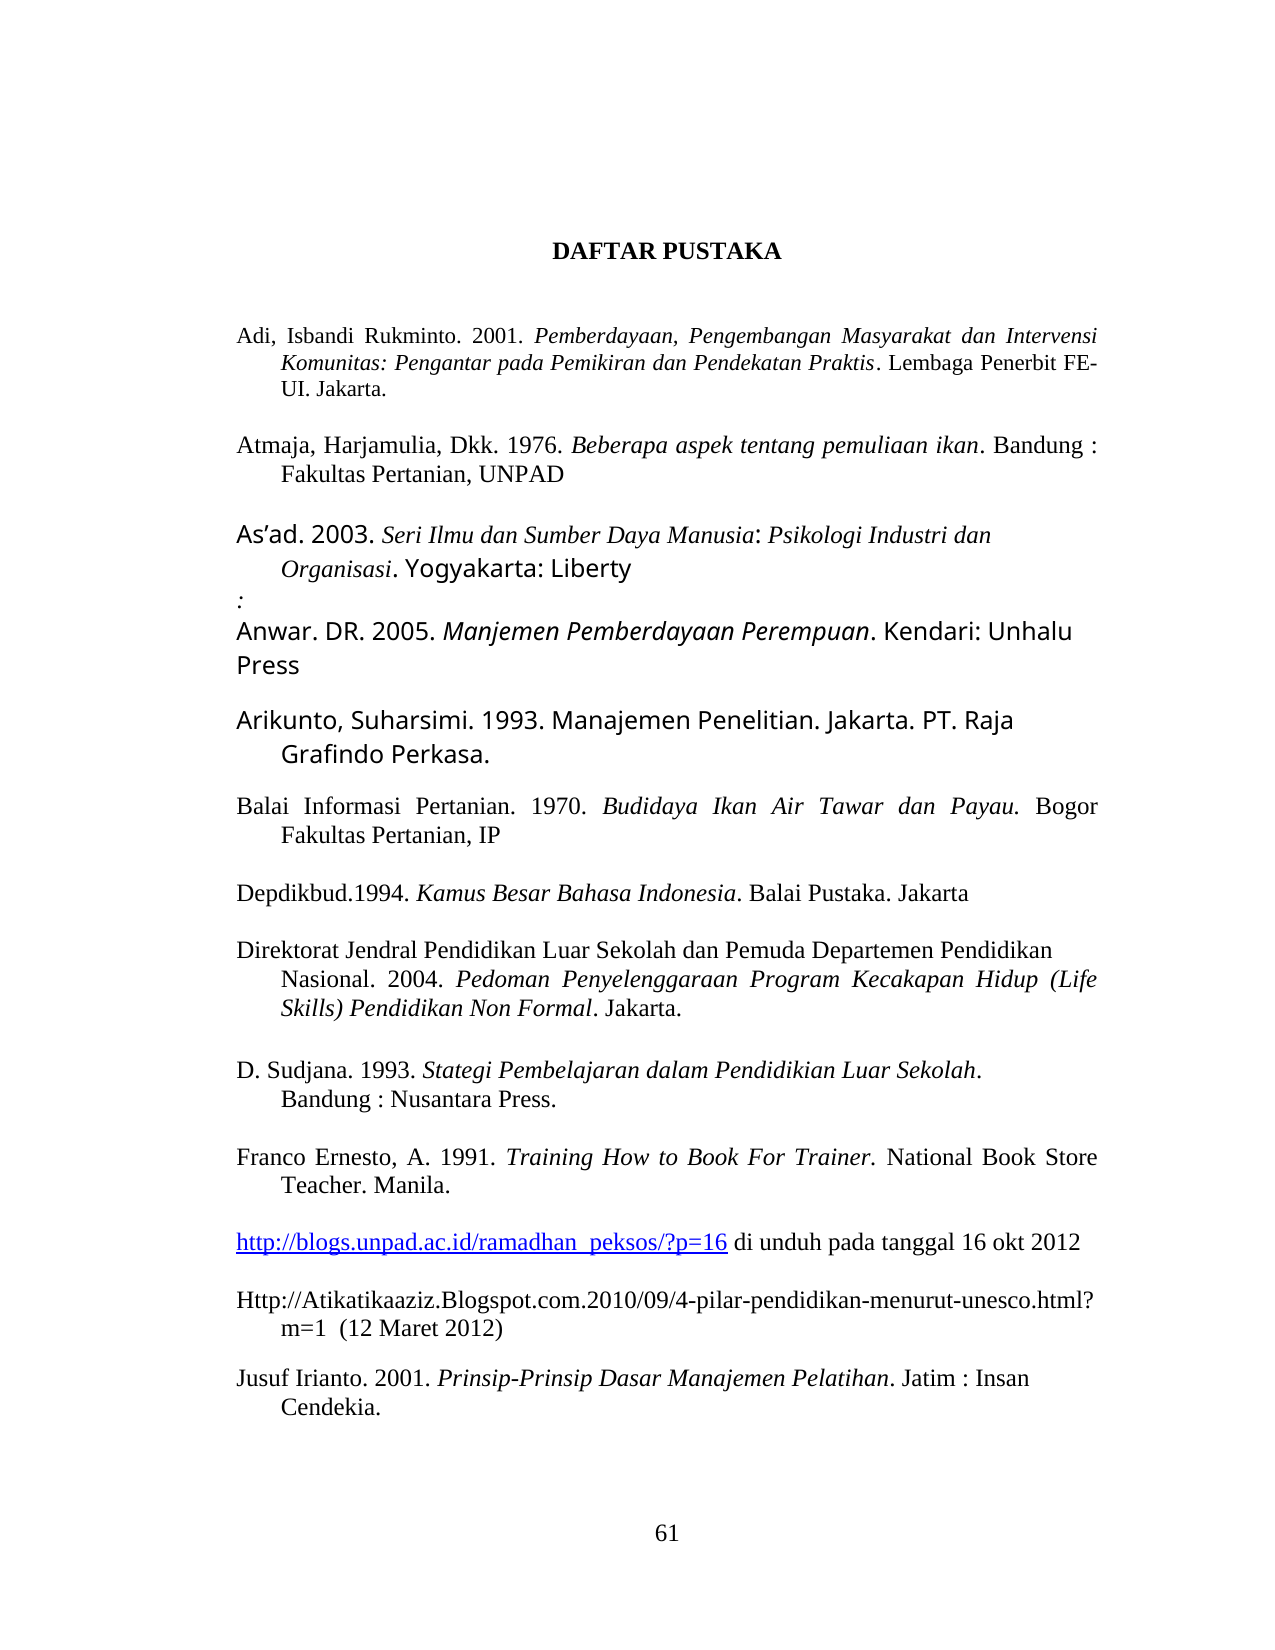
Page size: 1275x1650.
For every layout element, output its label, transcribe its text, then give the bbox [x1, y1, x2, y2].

text Depdikbud.1994. Kamus Besar Bahasa Indonesia. Balai Pustaka. Jakarta [236, 878, 1098, 906]
text Adi, Isbandi Rukminto. 2001. Pemberdayaan, Pengembangan Masyarakat dan Intervensi Komunitas: Pengantar pada Pemikiran dan Pendekatan Praktis. Lembaga Penerbit FE-UI. Jakarta. [236, 322, 1098, 402]
text Nasional. 2004. Pedoman Penyelenggaraan Program Kecakapan Hidup (Life Skills) Pendidikan Non Formal. Jakarta. [281, 964, 1098, 1021]
text Jusuf Irianto. 2001. Prinsip-Prinsip Dasar Manajemen Pelatihan. Jatim : Insan [236, 1363, 1098, 1392]
text DAFTAR PUSTAKA [236, 236, 1098, 265]
text Cendekia. [236, 1392, 1098, 1421]
text Arikunto, Suharsimi. 1993. Manajemen Penelitian. Jakarta. PT. Raja Grafindo Perkasa. [236, 702, 1098, 771]
text Franco Ernesto, A. 1991. Training How to Book For Trainer. National Book Store Teacher. Manila. [236, 1142, 1098, 1199]
text Atmaja, Harjamulia, Dkk. 1976. Beberapa aspek tentang pemuliaan ikan. Bandung : Fakultas Pertanian, UNPAD [236, 430, 1098, 488]
text As’ad. 2003. Seri Ilmu dan Sumber Daya Manusia: Psikologi Industri dan Organisasi. Yogyakarta: Liberty [236, 517, 1098, 585]
text http://blogs.unpad.ac.id/ramadhan_peksos/?p=16 di unduh pada tanggal 16 okt 2012 [236, 1227, 1098, 1256]
text Anwar. DR. 2005. Manjemen Pemberdayaan Perempuan. Kendari: Unhalu Press [236, 613, 1098, 682]
text : [236, 585, 1098, 613]
text D. Sudjana. 1993. Stategi Pembelajaran dalam Pendidikian Luar Sekolah. [236, 1055, 1098, 1084]
text Balai Informasi Pertanian. 1970. Budidaya Ikan Air Tawar dan Payau. Bogor Fakultas Pertanian, IP [236, 791, 1098, 849]
text Http://Atikatikaaziz.Blogspot.com.2010/09/4-pilar-pendidikan-menurut-unesco.html?m=1 (12 Maret 2012) [236, 1285, 1098, 1342]
text Bandung : Nusantara Press. [281, 1084, 1098, 1113]
text Direktorat Jendral Pendidikan Luar Sekolah dan Pemuda Departemen Pendidikan [236, 935, 1098, 964]
